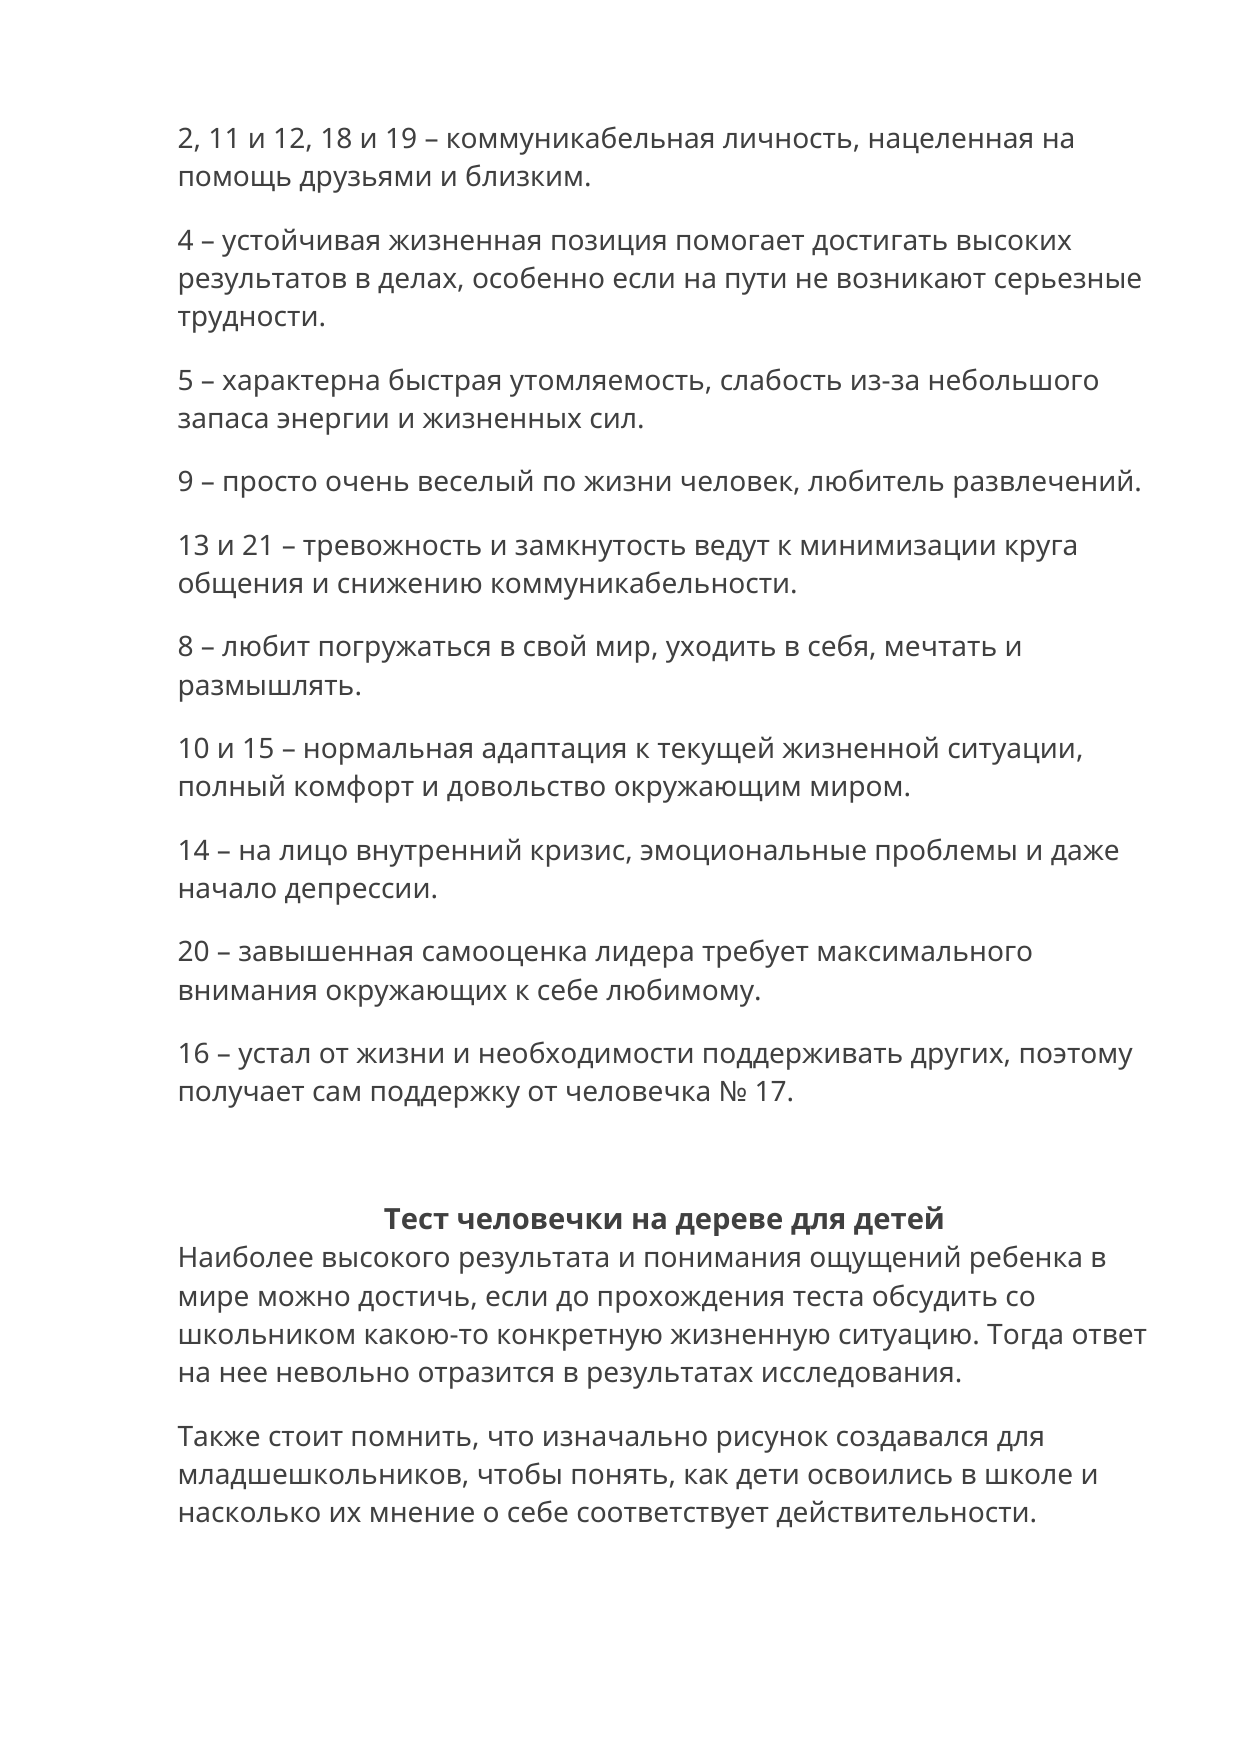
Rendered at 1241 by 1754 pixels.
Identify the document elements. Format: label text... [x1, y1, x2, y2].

text 14 – на лицо внутренний кризис, эмоциональные проблемы и даже начало депрессии. [177, 830, 1152, 906]
text 20 – завышенная самооценка лидера требует максимального внимания окружающих к себе любимому. [177, 931, 1152, 1008]
text Тест человечки на дереве для детей [177, 1198, 1152, 1238]
text Также стоит помнить, что изначально рисунок создавался для младшешкольников, чтобы понять, как дети освоились в школе и насколько их мнение о себе соответствует действительности. [177, 1416, 1152, 1531]
text 4 – устойчивая жизненная позиция помогает достигать высоких результатов в делах, особенно если на пути не возникают серьезные трудности. [177, 220, 1152, 335]
text 5 – характерна быстрая утомляемость, слабость из-за небольшого запаса энергии и жизненных сил. [177, 360, 1152, 436]
text 2, 11 и 12, 18 и 19 – коммуникабельная личность, нацеленная на помощь друзьями и близким. [177, 118, 1152, 195]
text 10 и 15 – нормальная адаптация к текущей жизненной ситуации, полный комфорт и довольство окружающим миром. [177, 728, 1152, 805]
text 13 и 21 – тревожность и замкнутость ведут к минимизации круга общения и снижению коммуникабельности. [177, 525, 1152, 601]
text 9 – просто очень веселый по жизни человек, любитель развлечений. [177, 461, 1152, 500]
text 16 – устал от жизни и необходимости поддерживать других, поэтому получает сам поддержку от человечка № 17. [177, 1033, 1152, 1110]
text Наиболее высокого результата и понимания ощущений ребенка в мире можно достичь, если до прохождения теста обсудить со школьником какою-то конкретную жизненную ситуацию. Тогда ответ на нее невольно отразится в результатах исследования. [177, 1238, 1152, 1391]
text 8 – любит погружаться в свой мир, уходить в себя, мечтать и размышлять. [177, 626, 1152, 703]
